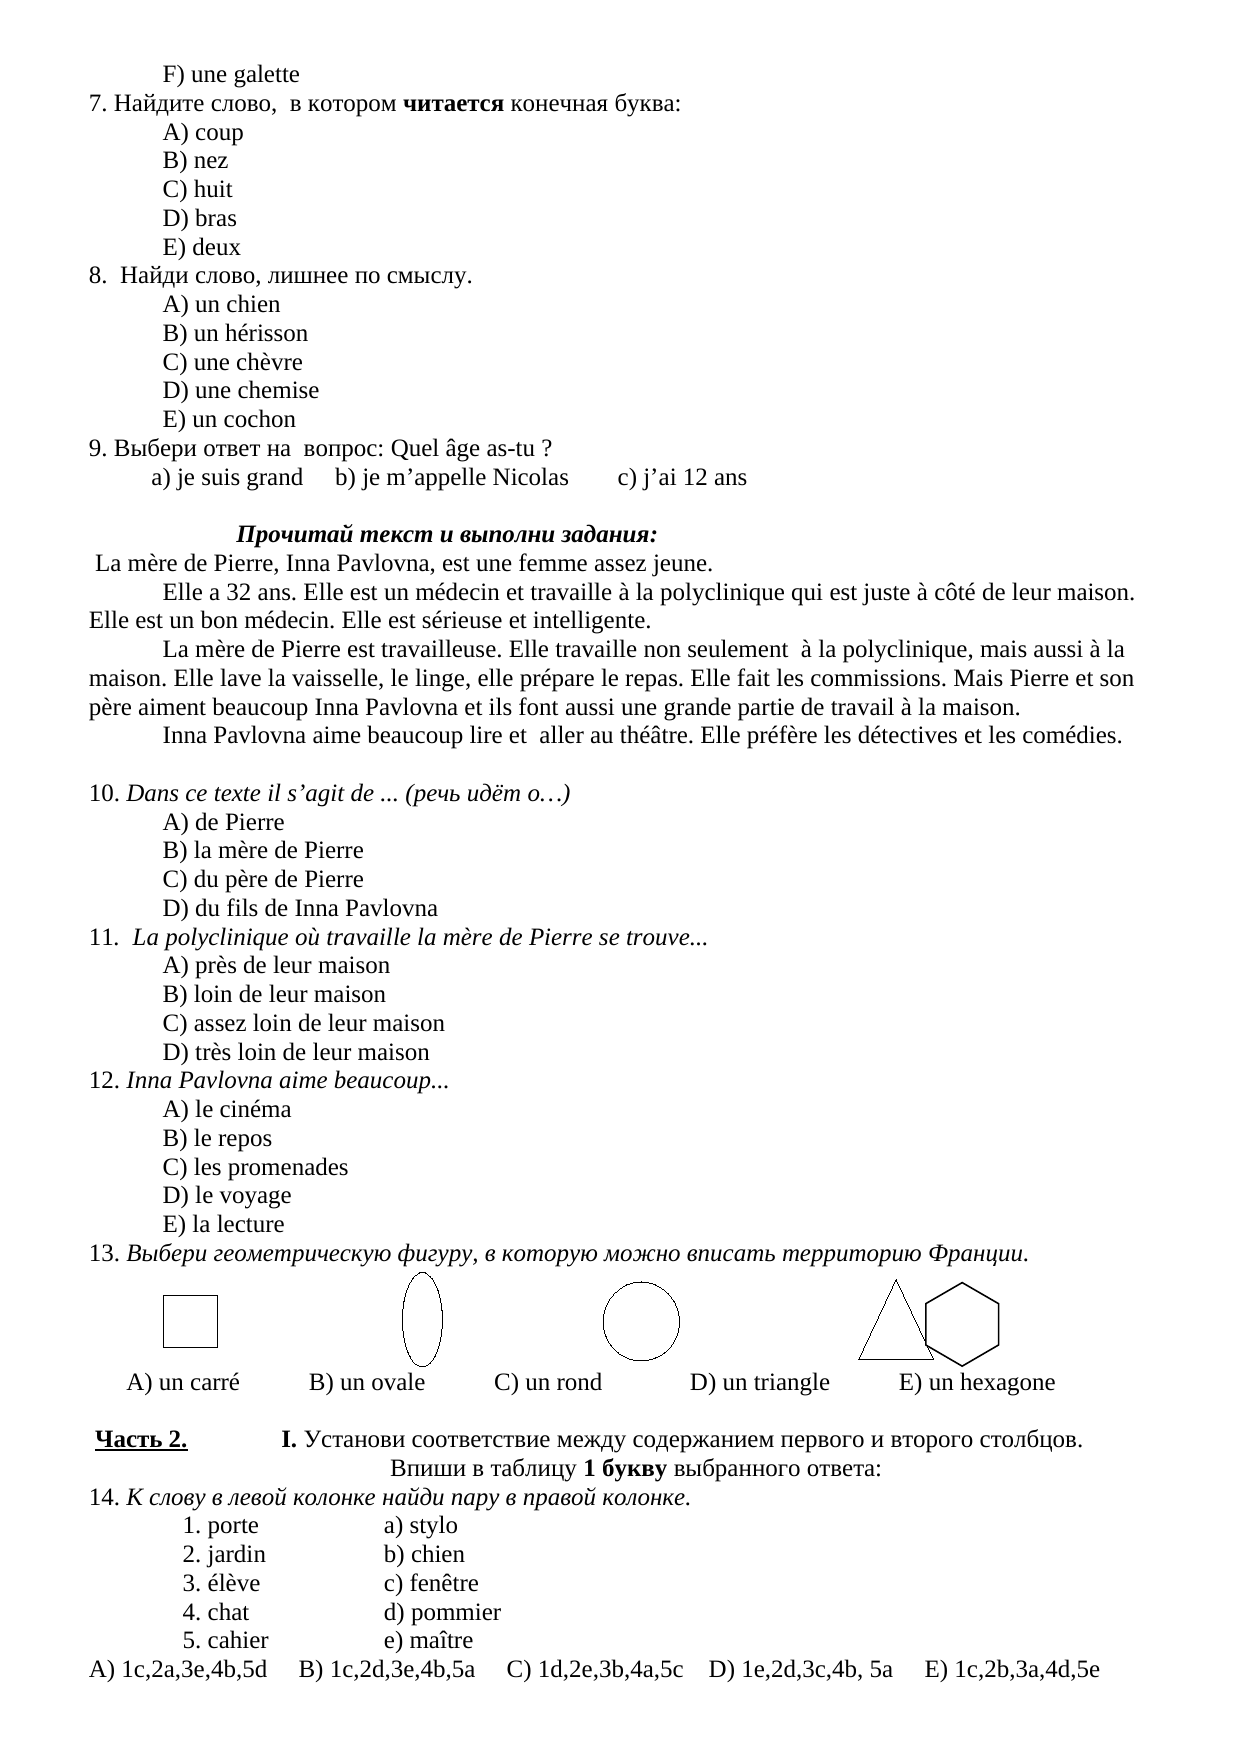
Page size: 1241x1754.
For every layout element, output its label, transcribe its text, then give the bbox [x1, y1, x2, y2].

text 7. Найдите слово, в котором читается конечная буква: [89, 88, 1152, 117]
text B) le repos [89, 1123, 1152, 1152]
text A) de Pierre [89, 807, 1152, 835]
text La mère de Pierre est travailleuse. Elle travaille non seulement à la polyclinique, mais aussi à la maison. Elle lave la vaisselle, le linge, elle prépare le repas. Elle fait les commissions. Mais Pierre et son père aiment beaucoup Inna Pavlovna et ils font aussi une grande partie de travail à la maison. [89, 634, 1152, 720]
text Прочитай текст и выполни задания: [162, 519, 1152, 548]
text C) une chèvre [89, 347, 1152, 375]
text C) les promenades [89, 1152, 1152, 1180]
text E) un cochon [89, 404, 1152, 433]
text D) le voyage [89, 1180, 1152, 1209]
text A) le cinéma [89, 1094, 1152, 1123]
text La mère de Pierre, Inna Pavlovna, est une femme assez jeune. [89, 548, 1152, 577]
text 14. К слову в левой колонке найди пару в правой колонке. [89, 1482, 1152, 1511]
text Elle a 32 ans. Elle est un médecin et travaille à la polyclinique qui est juste à côté de leur maison. Elle est un bon médecin. Elle est sérieuse et intelligente. [89, 577, 1152, 634]
text C) du père de Pierre [89, 864, 1152, 893]
text А) 1c,2a,3e,4b,5d B) 1c,2d,3e,4b,5a C) 1d,2e,3b,4a,5c D) 1e,2d,3c,4b, 5a E) 1c,2b,3a,4d,5e [89, 1654, 1152, 1683]
text A) près de leur maison B) loin de leur maison C) assez loin de leur maison D) très loin de leur maison [162, 950, 1152, 1065]
text А) un carré B) un ovale C) un rond D) un triangle E) un hexagone [89, 1367, 1152, 1396]
text 5. cahier e) maître [182, 1626, 1152, 1654]
text B) la mère de Pierre [89, 835, 1152, 864]
text B) un hérisson [89, 318, 1152, 347]
text D) une chemise [89, 375, 1152, 404]
text E) la lecture [89, 1209, 1152, 1238]
text 10. Dans ce texte il s’agit de ... (речь идёт о…) [89, 778, 1152, 807]
text Inna Pavlovna aime beaucoup lire et aller au théâtre. Elle préfère les détectives et les comédies. [89, 720, 1152, 749]
text 11. La polyclinique où travaille la mère de Pierre se trouve... [89, 922, 1152, 950]
text 12. Inna Pavlovna aime beaucoup... [89, 1065, 1152, 1094]
text A) un chien [89, 289, 1152, 318]
text 3. élève c) fenêtre [182, 1568, 1152, 1597]
text 2. jardin b) chien [182, 1539, 1152, 1568]
text a) je suis grand b) je m’appelle Nicolas c) j’ai 12 ans [107, 462, 1152, 490]
text 9. Выбери ответ на вопрос: Quel âge as-tu ? [89, 433, 1152, 462]
text 8. Найди слово, лишнее по смыслу. [89, 260, 1152, 289]
text 1. porte a) stylo [109, 1511, 1152, 1539]
text A) coup B) nez C) huit [162, 117, 1152, 203]
text 4. chat d) pommier [182, 1597, 1152, 1626]
text Впиши в таблицу 1 букву выбранного ответа: [384, 1453, 1152, 1482]
text F) une galette [162, 59, 1152, 88]
text D) du fils de Inna Pavlovna [89, 893, 1152, 922]
text Часть 2. I. Установи соответствие между содержанием первого и второго столбцов. [89, 1424, 1152, 1453]
text 13. Выбери геометрическую фигуру, в которую можно вписать территорию Франции. [89, 1238, 1152, 1267]
text D) bras E) deux [162, 203, 1152, 260]
